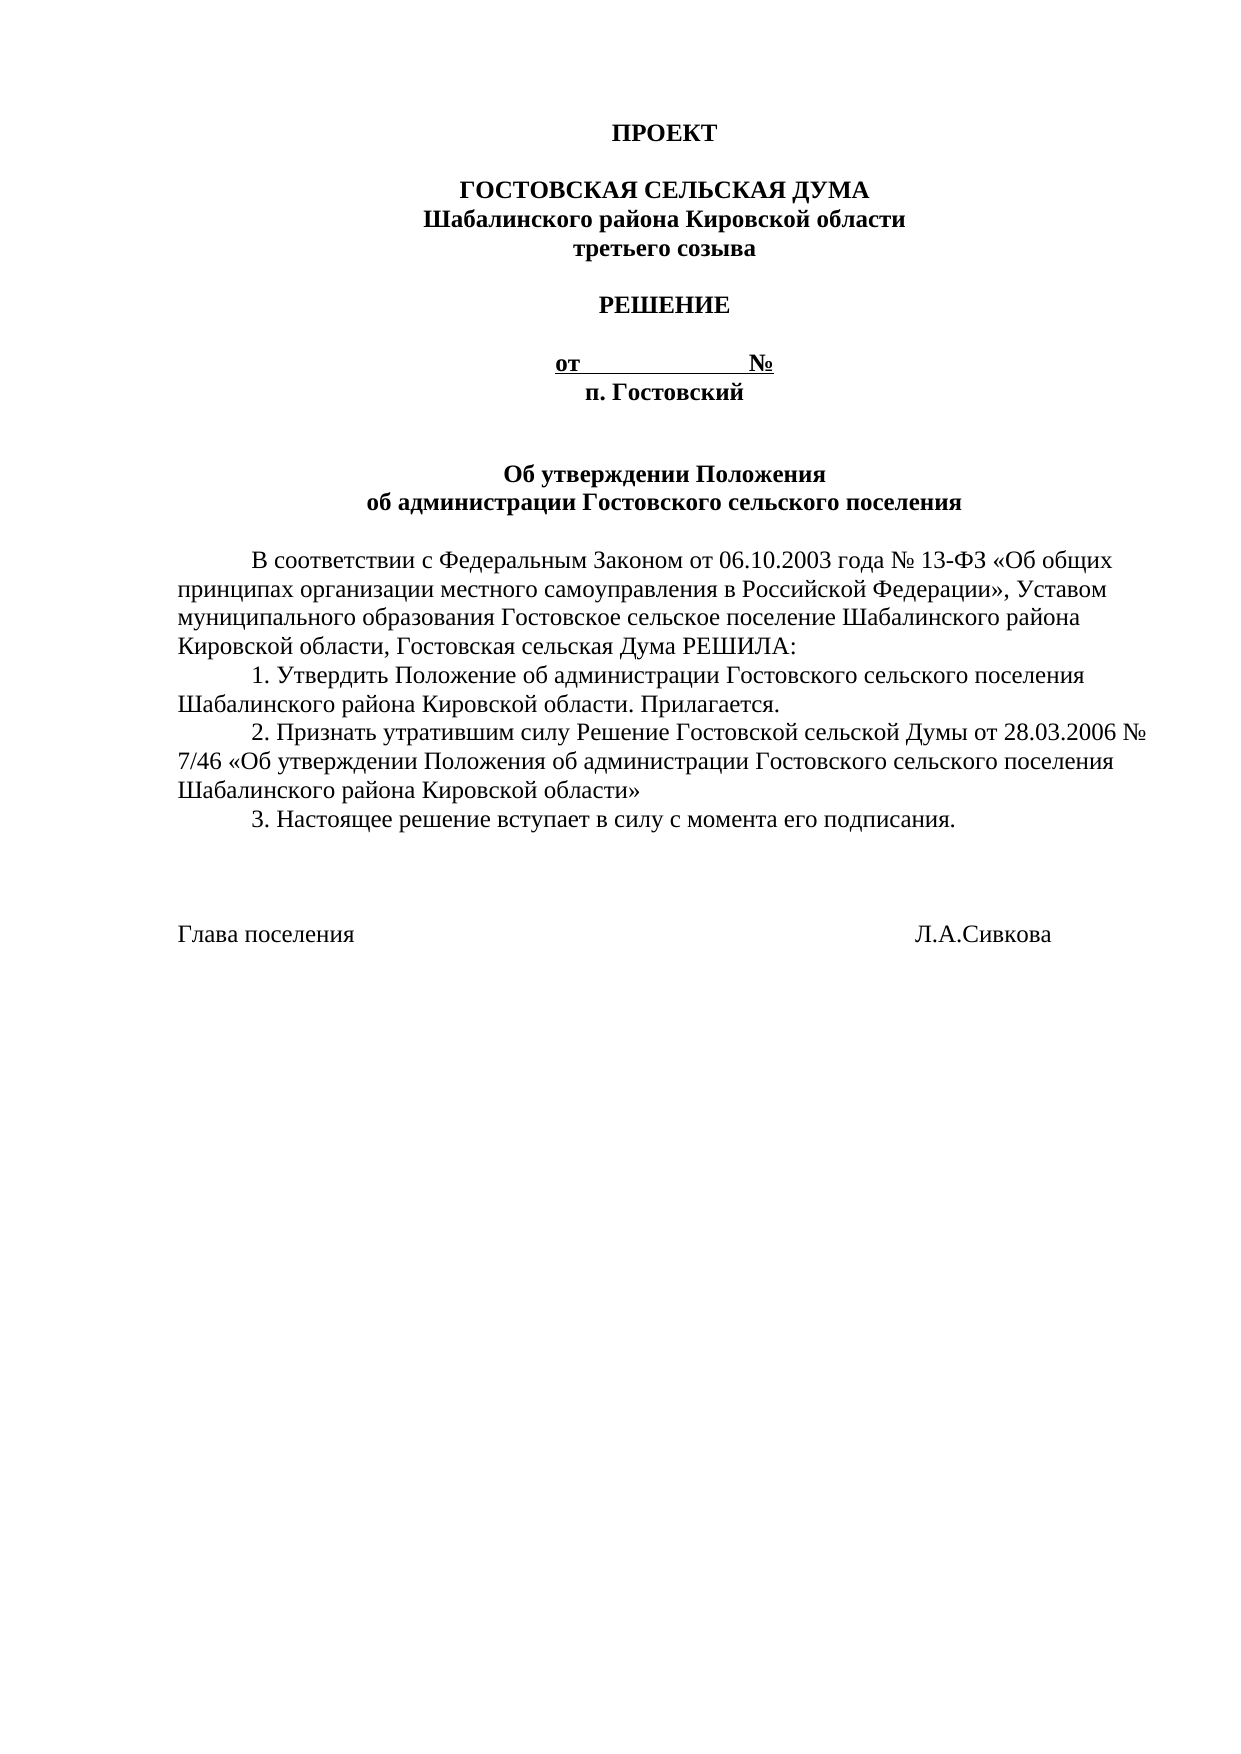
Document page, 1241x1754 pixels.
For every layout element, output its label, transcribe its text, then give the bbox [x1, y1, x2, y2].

text РЕШЕНИЕ [177, 291, 1152, 319]
text Об утверждении Положения [177, 459, 1152, 487]
text В соответствии с Федеральным Законом от 06.10.2003 года № 13-ФЗ «Об общих принципах организации местного самоуправления в Российской Федерации», Уставом муниципального образования Гостовское сельское поселение Шабалинского района Кировской области, Гостовская сельская Дума РЕШИЛА: [177, 545, 1152, 660]
text ПРОЕКТ [177, 118, 1152, 147]
text об администрации Гостовского сельского поселения [177, 487, 1152, 516]
text п. Гостовский [177, 377, 1152, 406]
text третьего созыва [177, 233, 1152, 262]
text Шабалинского района Кировской области [177, 204, 1152, 233]
text от № [177, 348, 1152, 377]
text Глава поселения Л.А.Сивкова [177, 919, 1152, 947]
text 3. Настоящее решение вступает в силу с момента его подписания. [177, 804, 1152, 832]
text 1. Утвердить Положение об администрации Гостовского сельского поселения Шабалинского района Кировской области. Прилагается. [177, 660, 1152, 717]
text 2. Признать утратившим силу Решение Гостовской сельской Думы от 28.03.2006 № 7/46 «Об утверждении Положения об администрации Гостовского сельского поселения Шабалинского района Кировской области» [177, 717, 1152, 804]
text ГОСТОВСКАЯ СЕЛЬСКАЯ ДУМА [177, 176, 1152, 204]
